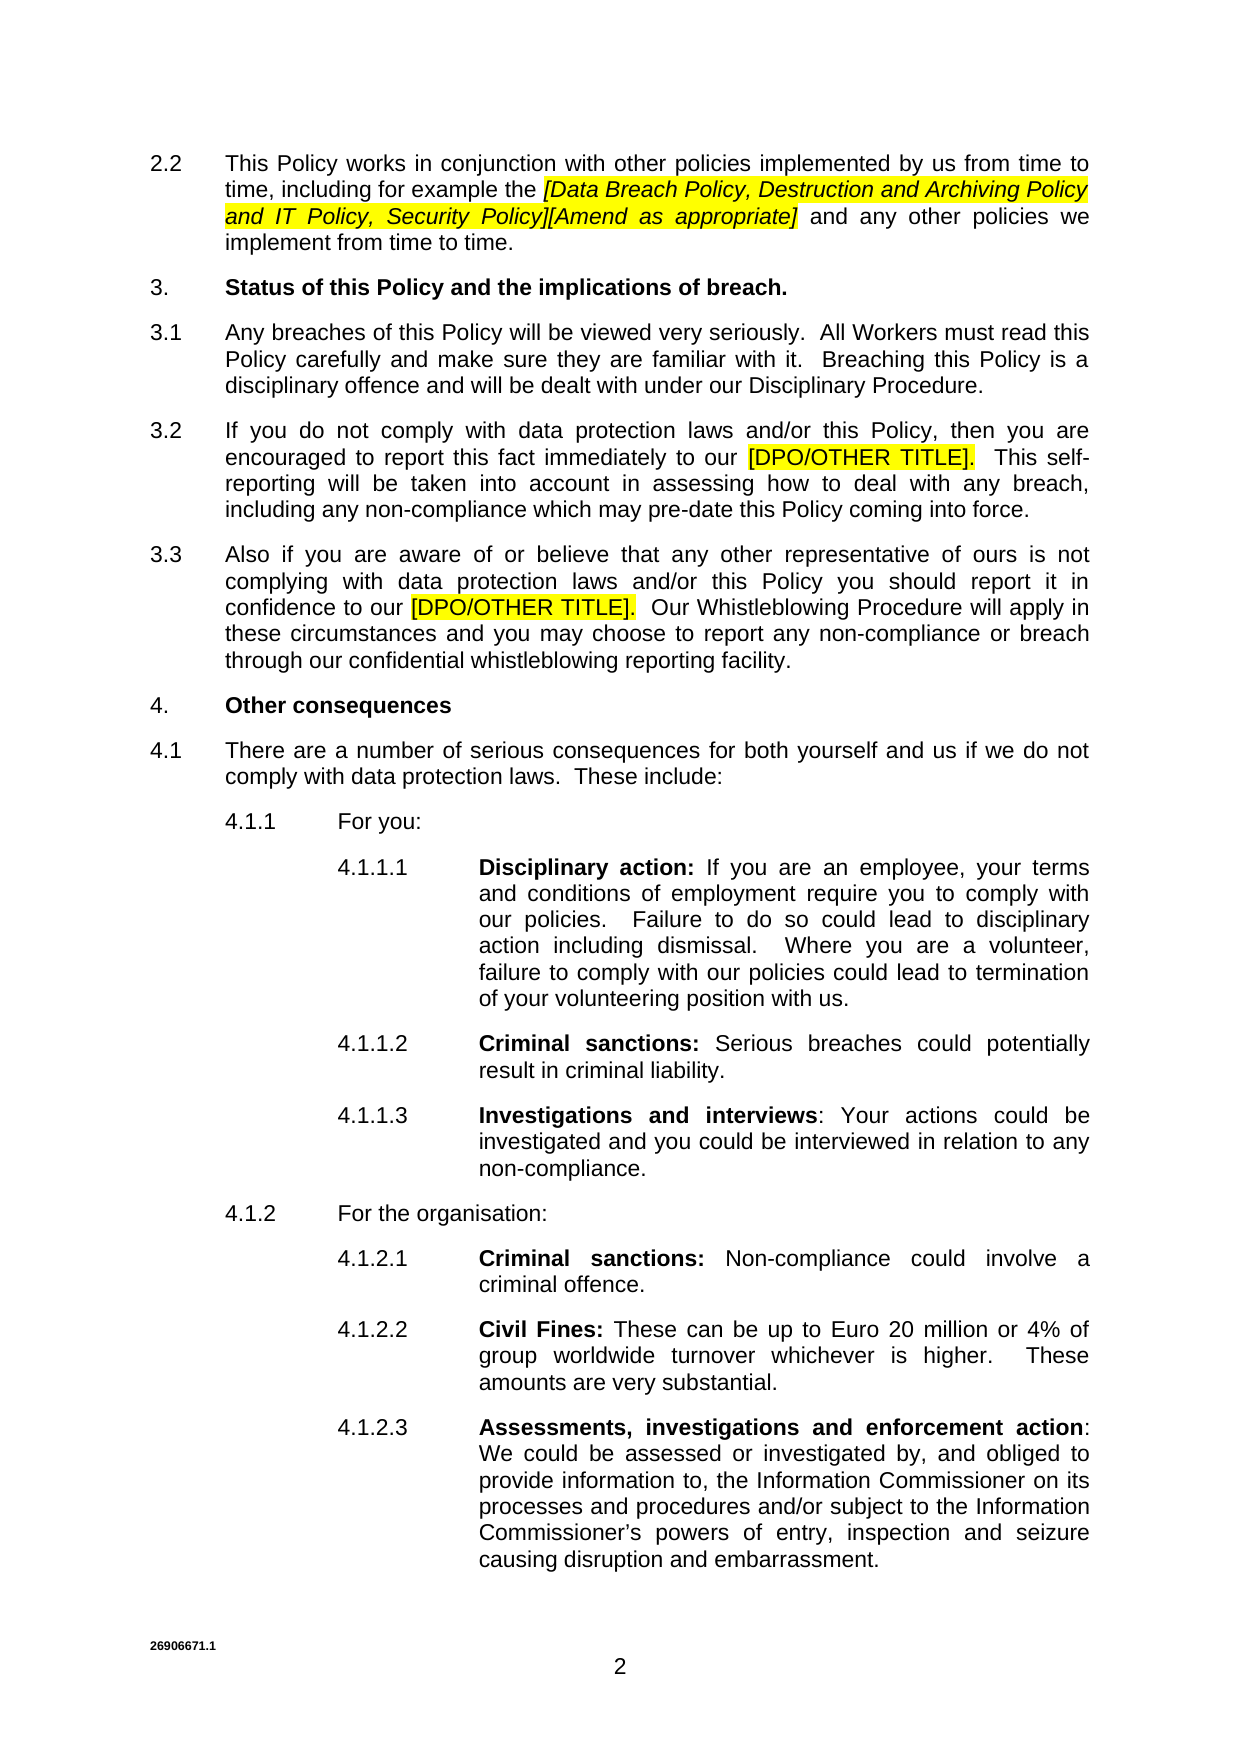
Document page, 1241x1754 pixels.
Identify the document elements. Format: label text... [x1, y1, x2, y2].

text Other consequences [150, 692, 1090, 718]
text There are a number of serious consequences for both yourself and us if we do not comply with data protection laws. These include: [150, 737, 1090, 789]
text Criminal sanctions: Non-compliance could involve a criminal offence. [337, 1245, 1090, 1297]
text Civil Fines: These can be up to Euro 20 million or 4% of group worldwide turnover whichever is higher. These amounts are very substantial. [337, 1316, 1090, 1395]
text For the organisation: [225, 1199, 1090, 1226]
text Criminal sanctions: Serious breaches could potentially result in criminal liability. [337, 1030, 1090, 1083]
text This Policy works in conjunction with other policies implemented by us from time to time, including for example the [Data Breach Policy, Destruction and Archiving Policy and IT Policy, Security Policy][Amend as appropriate] and any other policies we implement from time to time. [150, 150, 1090, 255]
text If you do not comply with data protection laws and/or this Policy, then you are encouraged to report this fact immediately to our [DPO/OTHER TITLE]. This self-reporting will be taken into account in assessing how to deal with any breach, including any non-compliance which may pre-date this Policy coming into force. [150, 417, 1090, 522]
text For you: [225, 808, 1090, 835]
text Status of this Policy and the implications of breach. [150, 274, 1090, 301]
text Disciplinary action: If you are an employee, your terms and conditions of employment require you to comply with our policies. Failure to do so could lead to disciplinary action including dismissal. Where you are a volunteer, failure to comply with our policies could lead to termination of your volunteering position with us. [337, 853, 1090, 1012]
text Assessments, investigations and enforcement action: We could be assessed or investigated by, and obliged to provide information to, the Information Commissioner on its processes and procedures and/or subject to the Information Commissioner’s powers of entry, inspection and seizure causing disruption and embarrassment. [337, 1414, 1090, 1572]
text Any breaches of this Policy will be viewed very seriously. All Workers must read this Policy carefully and make sure they are familiar with it. Breaching this Policy is a disciplinary offence and will be dealt with under our Disciplinary Procedure. [150, 319, 1090, 398]
text Also if you are aware of or believe that any other representative of ours is not complying with data protection laws and/or this Policy you should report it in confidence to our [DPO/OTHER TITLE]. Our Whistleblowing Procedure will apply in these circumstances and you may choose to report any non-compliance or breach through our confidential whistleblowing reporting facility. [150, 541, 1090, 673]
text Investigations and interviews: Your actions could be investigated and you could be interviewed in relation to any non-compliance. [337, 1102, 1090, 1181]
